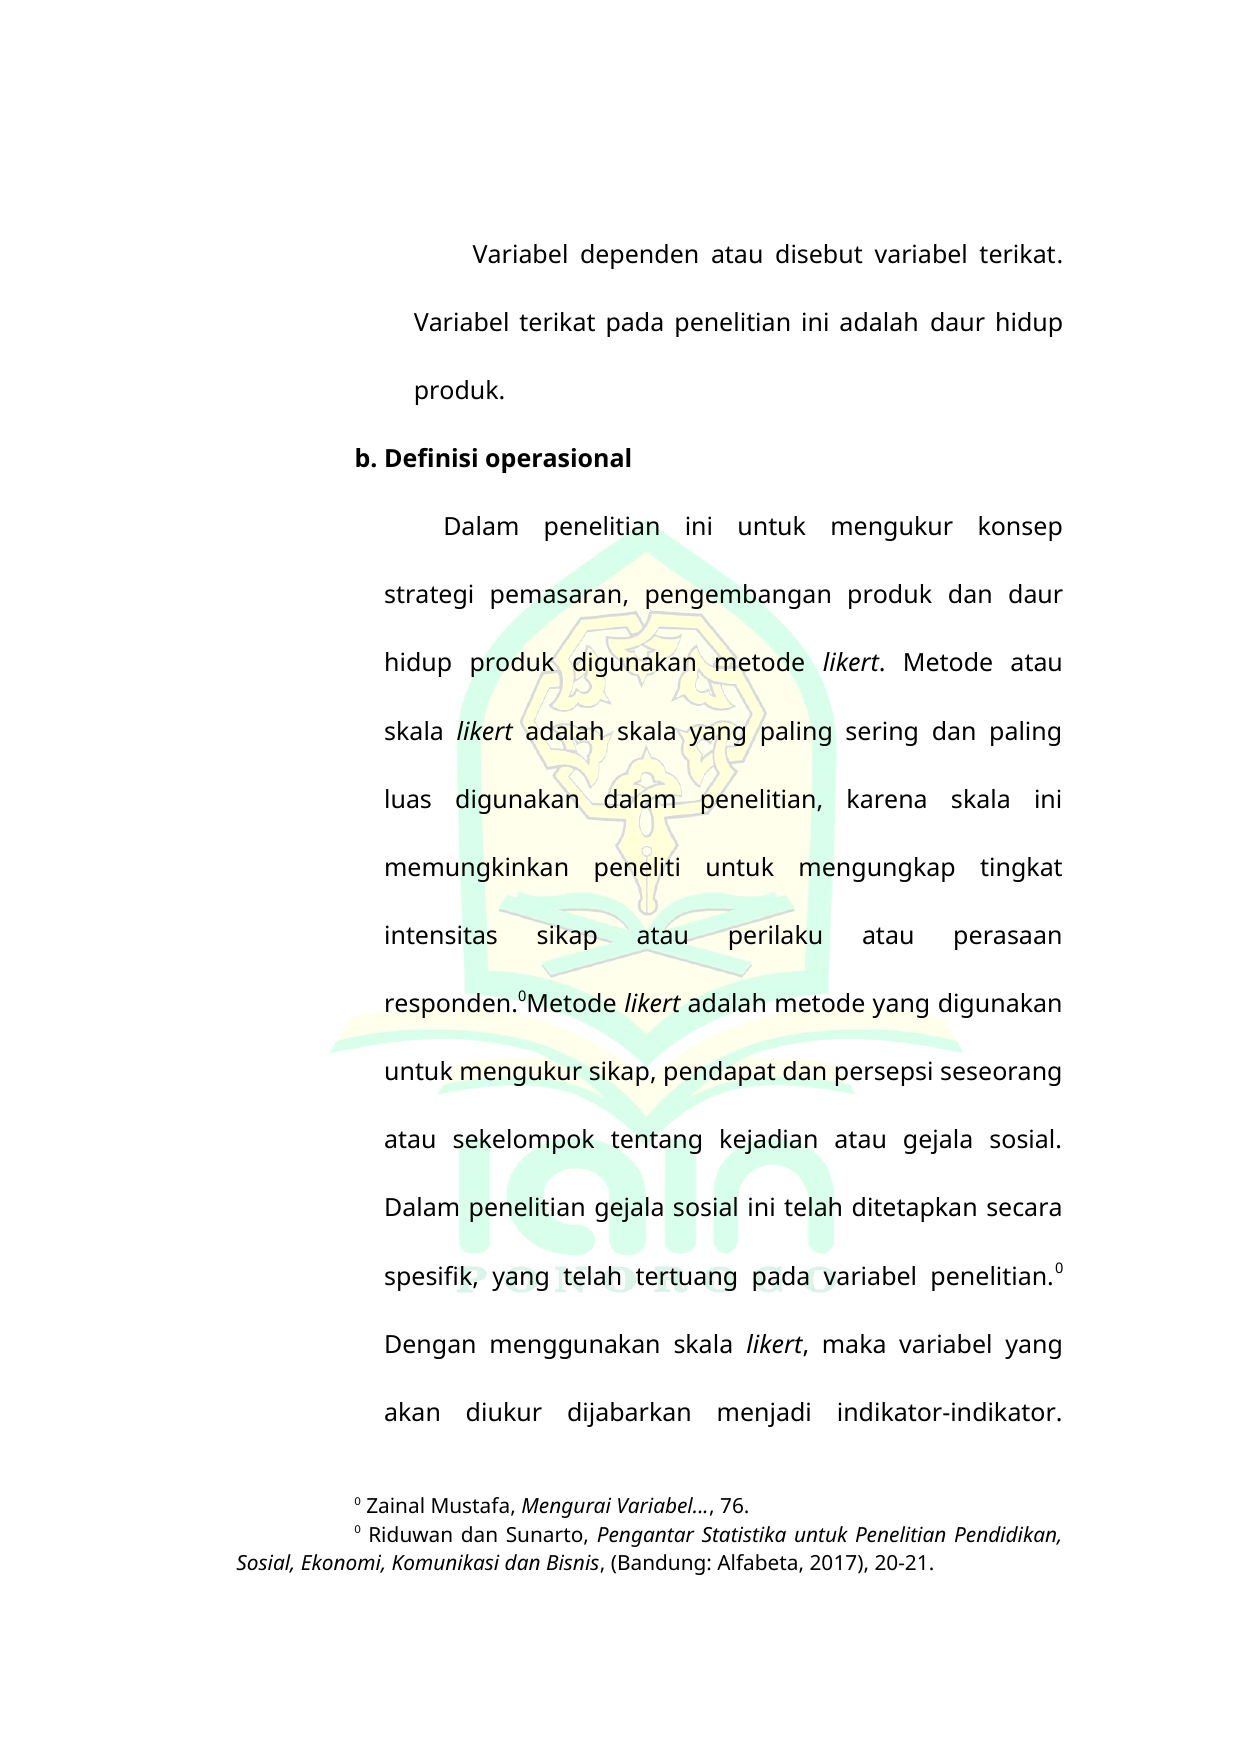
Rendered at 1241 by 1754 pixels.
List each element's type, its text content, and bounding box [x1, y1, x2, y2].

list Definisi operasional [354, 441, 1063, 475]
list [384, 509, 1063, 1428]
list Variabel dependen atau disebut variabel terikat. Variabel terikat pada penelitian ini adalah daur hidup produk. [413, 236, 1063, 407]
